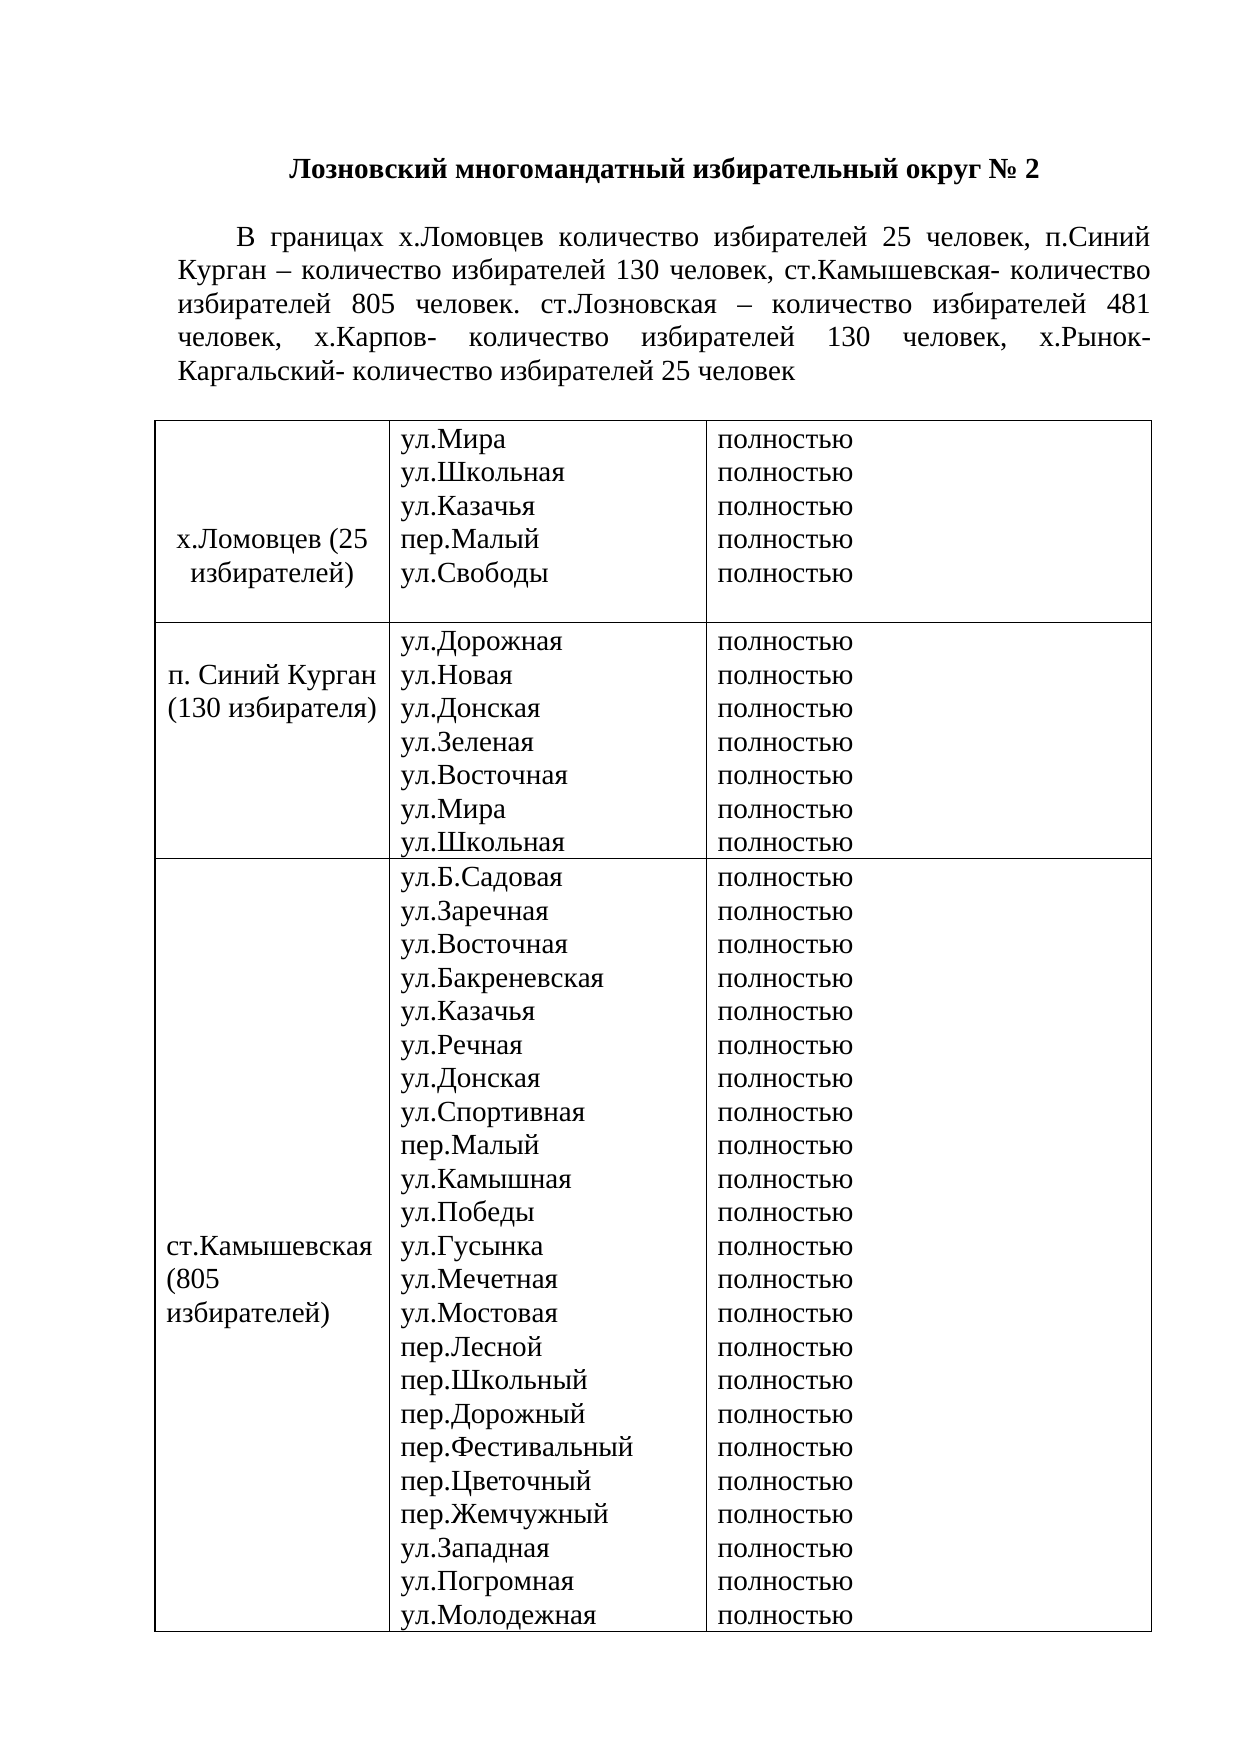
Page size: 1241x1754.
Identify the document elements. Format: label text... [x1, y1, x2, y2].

table_cell п. Синий Курган (130 избирателя) [156, 623, 389, 858]
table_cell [390, 859, 706, 1631]
table_cell ул.Дорожная ул.Новая ул.Донская ул.Зеленая ул.Восточная ул.Мира ул.Школьная [390, 623, 706, 858]
table_header полностью полностью полностью полностью полностью [707, 421, 1151, 622]
text В границах х.Ломовцев количество избирателей 25 человек, п.Синий Курган – количество избирателей 130 человек, ст.Камышевская- количество избирателей 805 человек. ст.Лозновская – количество избирателей 481 человек, х.Карпов- количество избирателей 130 человек, х.Рынок-Каргальский- количество избирателей 25 человек [177, 219, 1152, 386]
table_header ул.Мира ул.Школьная ул.Казачья пер.Малый ул.Свободы [390, 421, 706, 622]
table_cell полностью полностью полностью полностью полностью полностью полностью [707, 623, 1151, 858]
text Лозновский многомандатный избирательный округ № 2 [177, 152, 1152, 185]
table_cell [156, 859, 389, 1631]
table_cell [707, 859, 1151, 1631]
table_header х.Ломовцев (25 избирателей) [156, 421, 389, 622]
